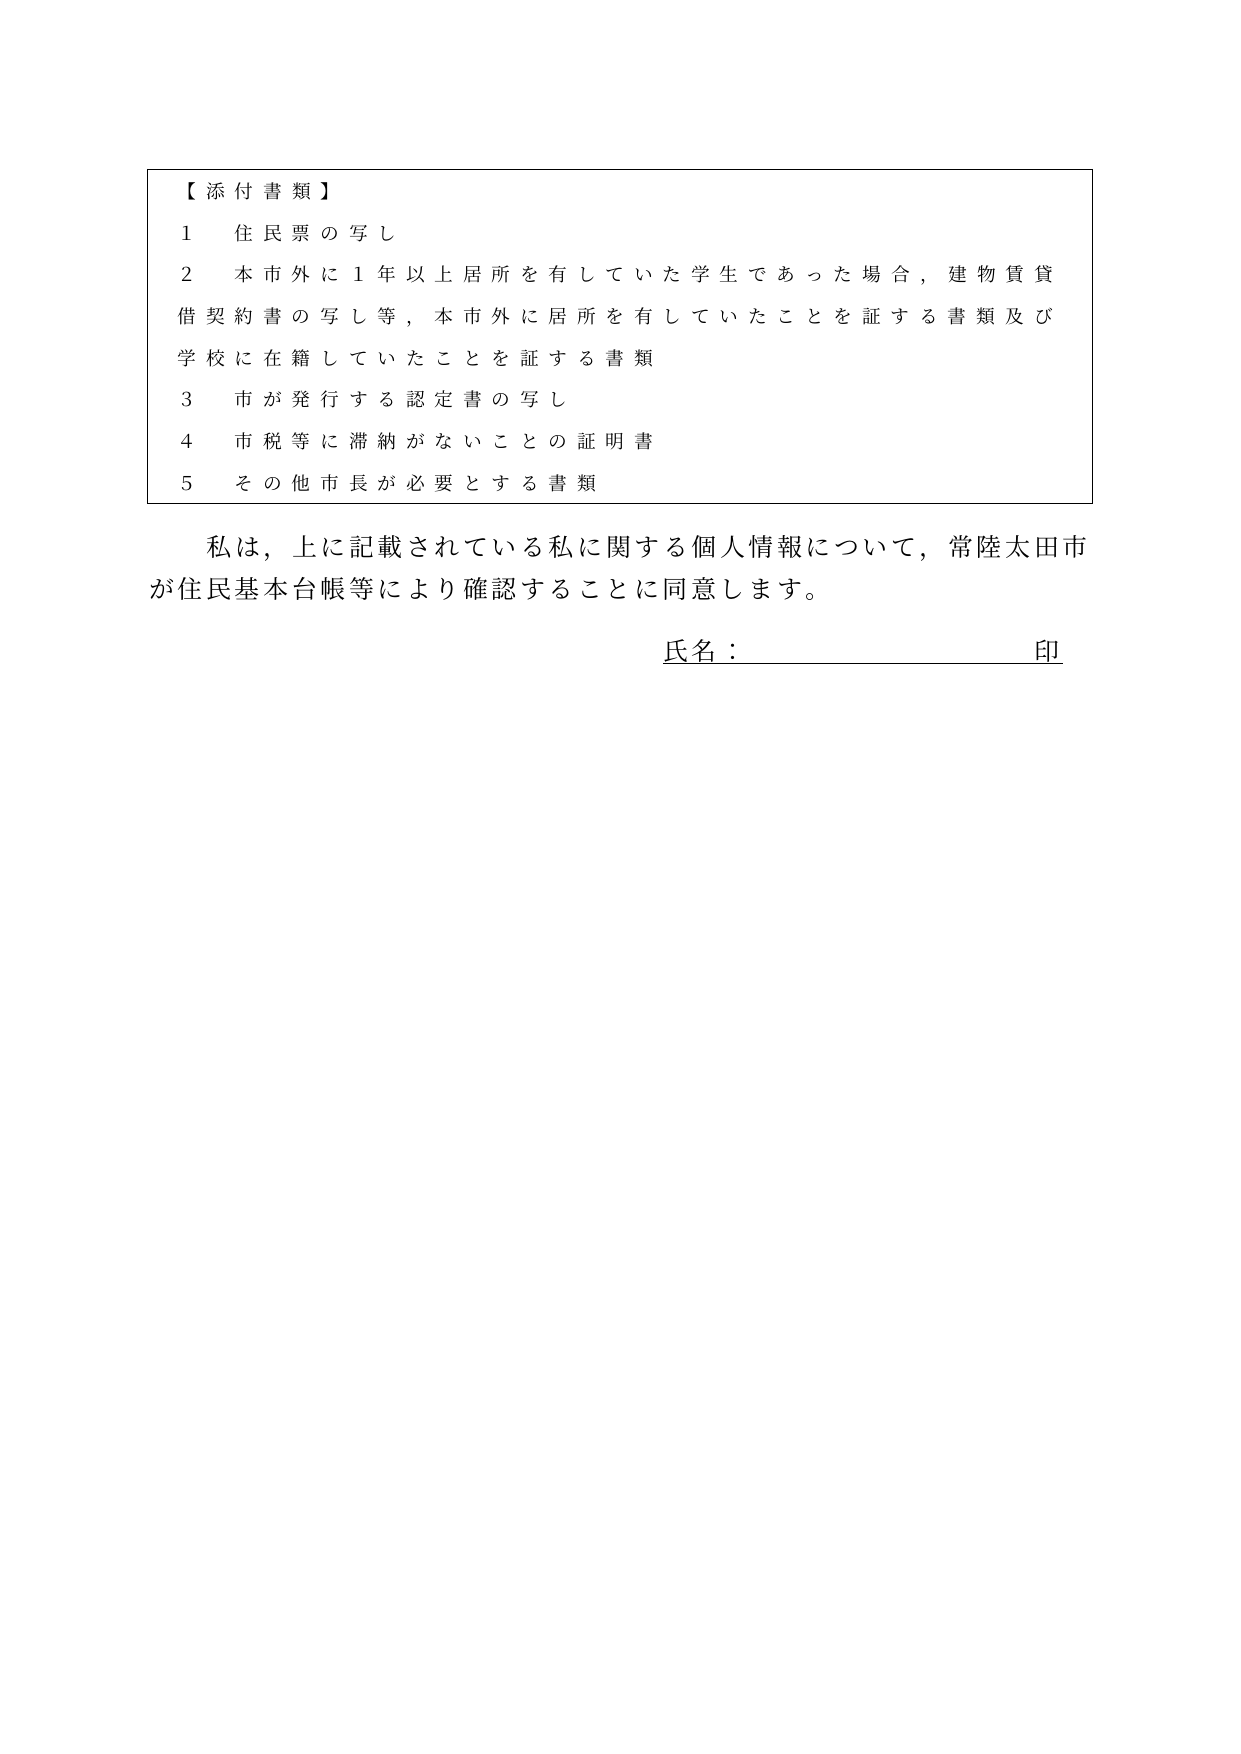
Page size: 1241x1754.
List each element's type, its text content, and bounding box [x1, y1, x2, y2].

text 氏名： 印 [661, 629, 1091, 671]
text 私は，上に記載されている私に関する個人情報について，常陸太田市が住民基本台帳等により確認することに同意します。 [149, 525, 1091, 608]
table_cell 【添付書類】 １ 住民票の写し ２ 本市外に１年以上居所を有していた学生であった場合，建物賃貸借契約書の写し等，本市外に居所を有していたことを証する書類及び学校に在籍していたことを証する書類 ３ 市が発行する認定書の写し ４ 市税等に滞納がないことの証明書 ５ その他市長が必要とする書類 [148, 170, 1092, 503]
